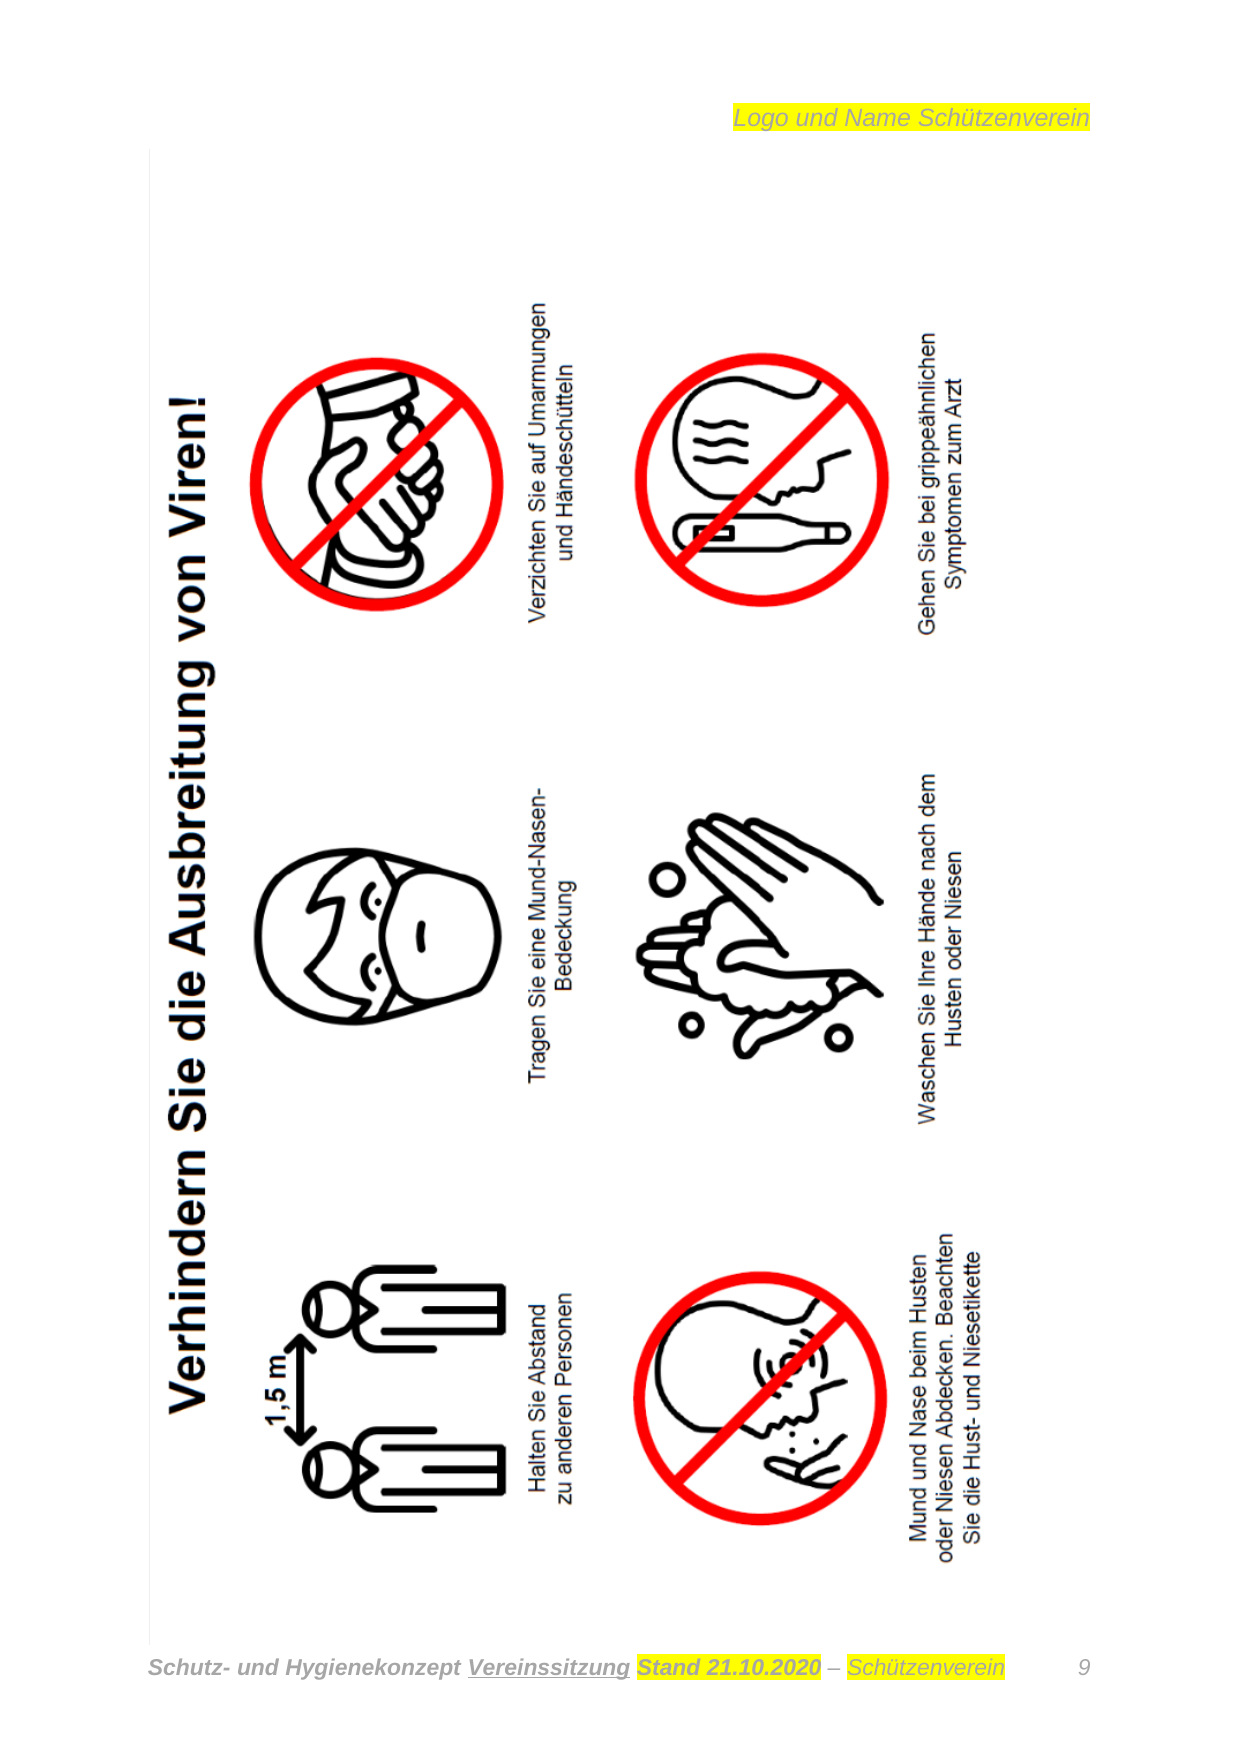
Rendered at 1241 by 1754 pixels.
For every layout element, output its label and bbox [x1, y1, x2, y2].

picture [149, 149, 1005, 1645]
